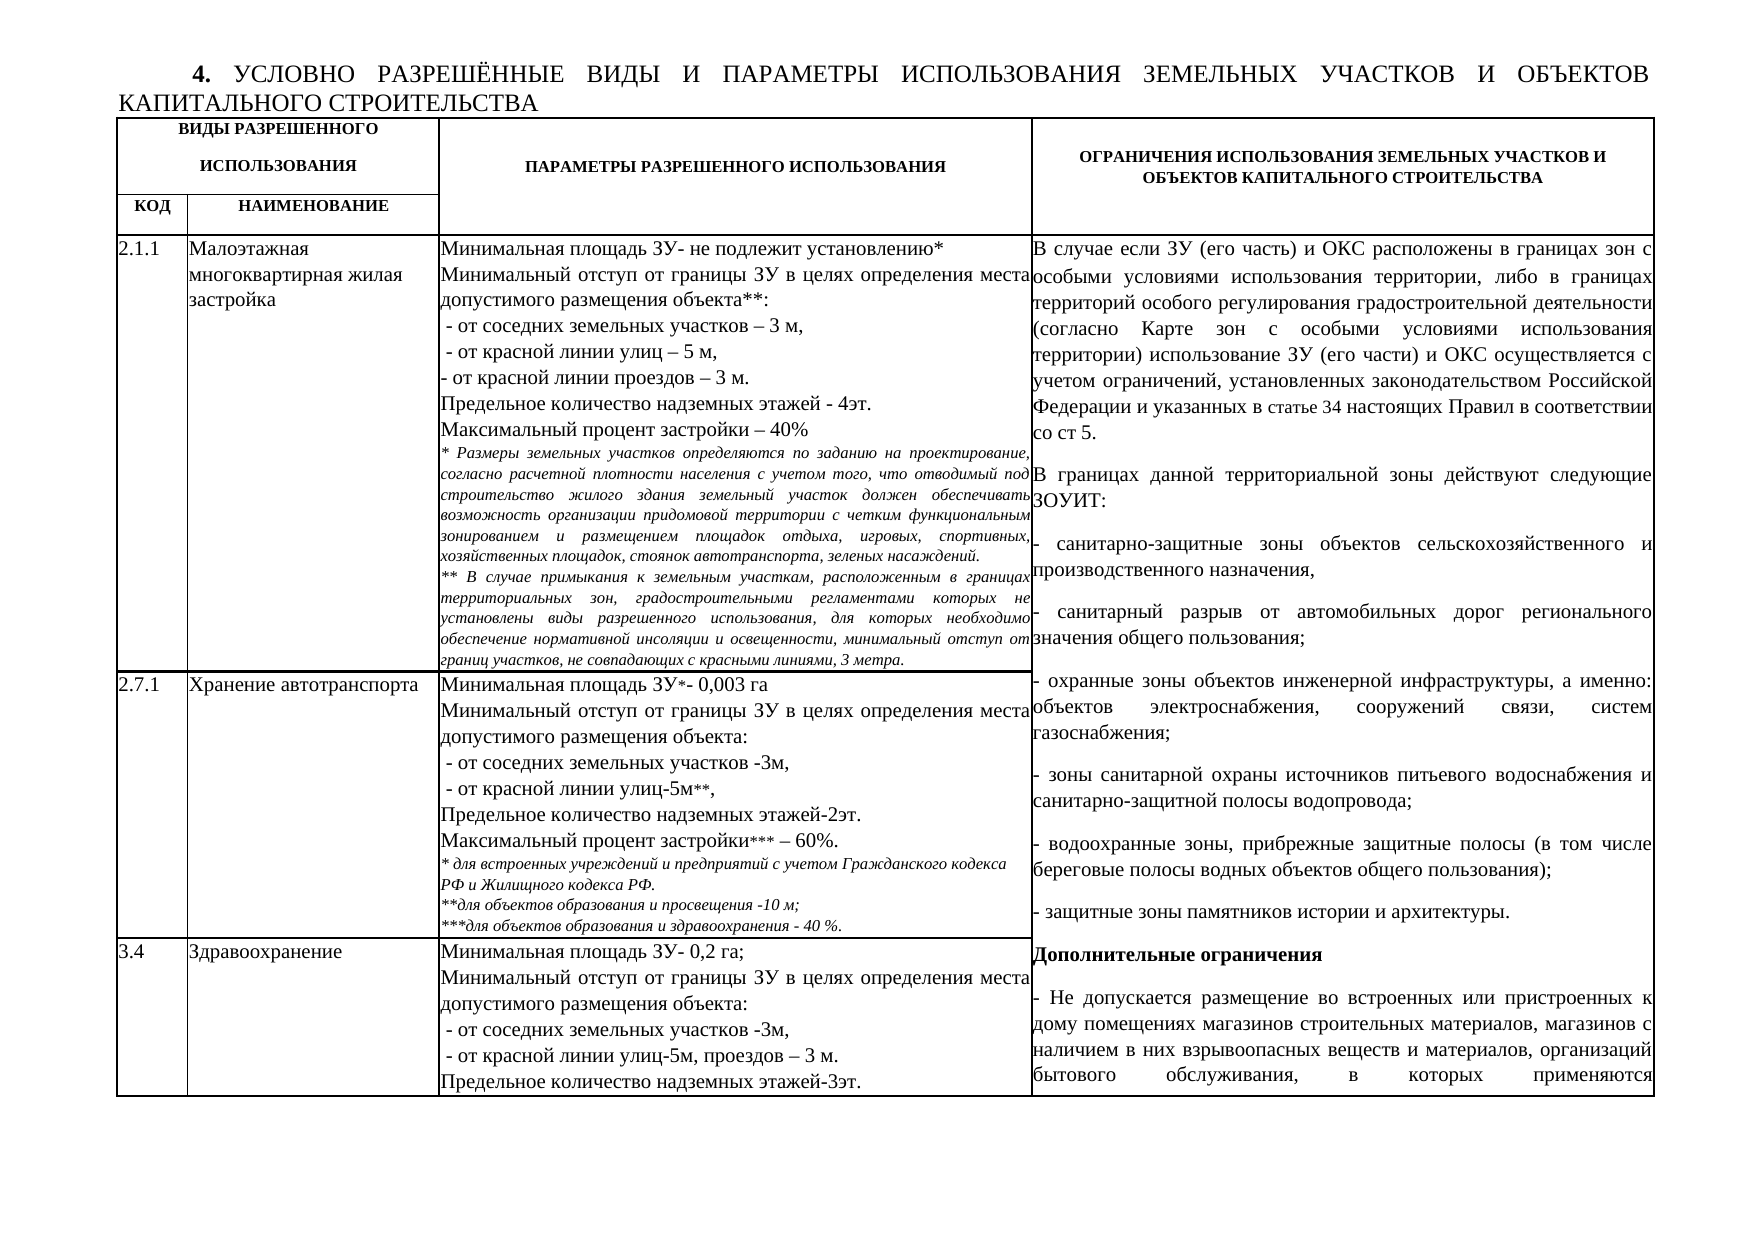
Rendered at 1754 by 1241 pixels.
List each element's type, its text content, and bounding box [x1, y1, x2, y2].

table_cell 2.7.1 [118, 673, 187, 937]
table_cell Здравоохранение [188, 939, 438, 1094]
table_cell 2.1.1 [118, 236, 187, 670]
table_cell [440, 939, 1031, 1094]
table_cell КОД [118, 195, 187, 233]
table_cell Малоэтажная многоквартирная жилая застройка [188, 236, 438, 670]
table_header ПАРАМЕТРЫ РАЗРЕШЕННОГО ИСПОЛЬЗОВАНИЯ [440, 119, 1031, 233]
table_cell НАИМЕНОВАНИЕ [188, 195, 438, 233]
table_cell Минимальная площадь ЗУ*- 0,003 га Минимальный отступ от границы ЗУ в целях определения места допустимого размещения объекта: - от соседних земельных участков -3м, - от красной линии улиц-5м**, Предельное количество надземных этажей-2эт. Максимальный процент застройки*** – 60%. * для встроенных учреждений и предприятий с учетом Гражданского кодекса РФ и Жилищного кодекса РФ. **для объектов образования и просвещения -10 м; ***для объектов образования и здравоохранения - 40 %. [440, 673, 1031, 937]
table_cell 3.4 [118, 939, 187, 1094]
text 4. УСЛОВНО РАЗРЕШЁННЫЕ ВИДЫ И ПАРАМЕТРЫ ИСПОЛЬЗОВАНИЯ ЗЕМЕЛЬНЫХ УЧАСТКОВ И ОБЪЕКТОВ КАПИТАЛЬНОГО СТРОИТЕЛЬСТВА [118, 59, 1651, 117]
table_cell Хранение автотранспорта [188, 673, 438, 937]
table_header ВИДЫ РАЗРЕШЕННОГО ИСПОЛЬЗОВАНИЯ [118, 119, 438, 194]
table_cell Минимальная площадь ЗУ- не подлежит установлению* Минимальный отступ от границы ЗУ в целях определения места допустимого размещения объекта**: - от соседних земельных участков – 3 м, - от красной линии улиц – 5 м, - от красной линии проездов – 3 м. Предельное количество надземных этажей - 4эт. Максимальный процент застройки – 40% * Размеры земельных участков определяются по заданию на проектирование, согласно расчетной плотности населения с учетом того, что отводимый под строительство жилого здания земельный участок должен обеспечивать возможность организации придомовой территории с четким функциональным зонированием и размещением площадок отдыха, игровых, спортивных, хозяйственных площадок, стоянок автотранспорта, зеленых насаждений. ** В случае примыкания к земельным участкам, расположенным в границах территориальных зон, градостроительными регламентами которых не установлены виды разрешенного использования, для которых необходимо обеспечение нормативной инсоляции и освещенности, минимальный отступ от границ участков, не совпадающих с красными линиями, 3 метра. [440, 236, 1031, 670]
table_cell В случае если ЗУ (его часть) и ОКС расположены в границах зон с особыми условиями использования территории, либо в границах территорий особого регулирования градостроительной деятельности (согласно Карте зон с особыми условиями использования территории) использование ЗУ (его части) и ОКС осуществляется с учетом ограничений, установленных законодательством Российской Федерации и указанных в статье 34 настоящих Правил в соответствии со ст 5. В границах данной территориальной зоны действуют следующие ЗОУИТ: - санитарно-защитные зоны объектов сельскохозяйственного и производственного назначения, - санитарный разрыв от автомобильных дорог регионального значения общего пользования; - охранные зоны объектов инженерной инфраструктуры, а именно: объектов электроснабжения, сооружений связи, систем газоснабжения; - зоны санитарной охраны источников питьевого водоснабжения и санитарно-защитной полосы водопровода; - водоохранные зоны, прибрежные защитные полосы (в том числе береговые полосы водных объектов общего пользования); - защитные зоны памятников истории и архитектуры. Дополнительные ограничения - Не допускается размещение во встроенных или пристроенных к дому помещениях магазинов строительных материалов, магазинов с наличием в них взрывоопасных веществ и материалов, организаций бытового обслуживания, в которых применяются легковоспламеняющиеся жидкости (за исключением парикмахерских, мастерских по ремонту часов, обуви). - Требуется соблюдение ограничений использования ЗУ и ОКС при осуществлении публичного сервитута (при его наличии). [1033, 236, 1653, 1094]
table_header ОГРАНИЧЕНИЯ ИСПОЛЬЗОВАНИЯ ЗЕМЕЛЬНЫХ УЧАСТКОВ И ОБЪЕКТОВ КАПИТАЛЬНОГО СТРОИТЕЛЬСТВА [1033, 119, 1653, 233]
